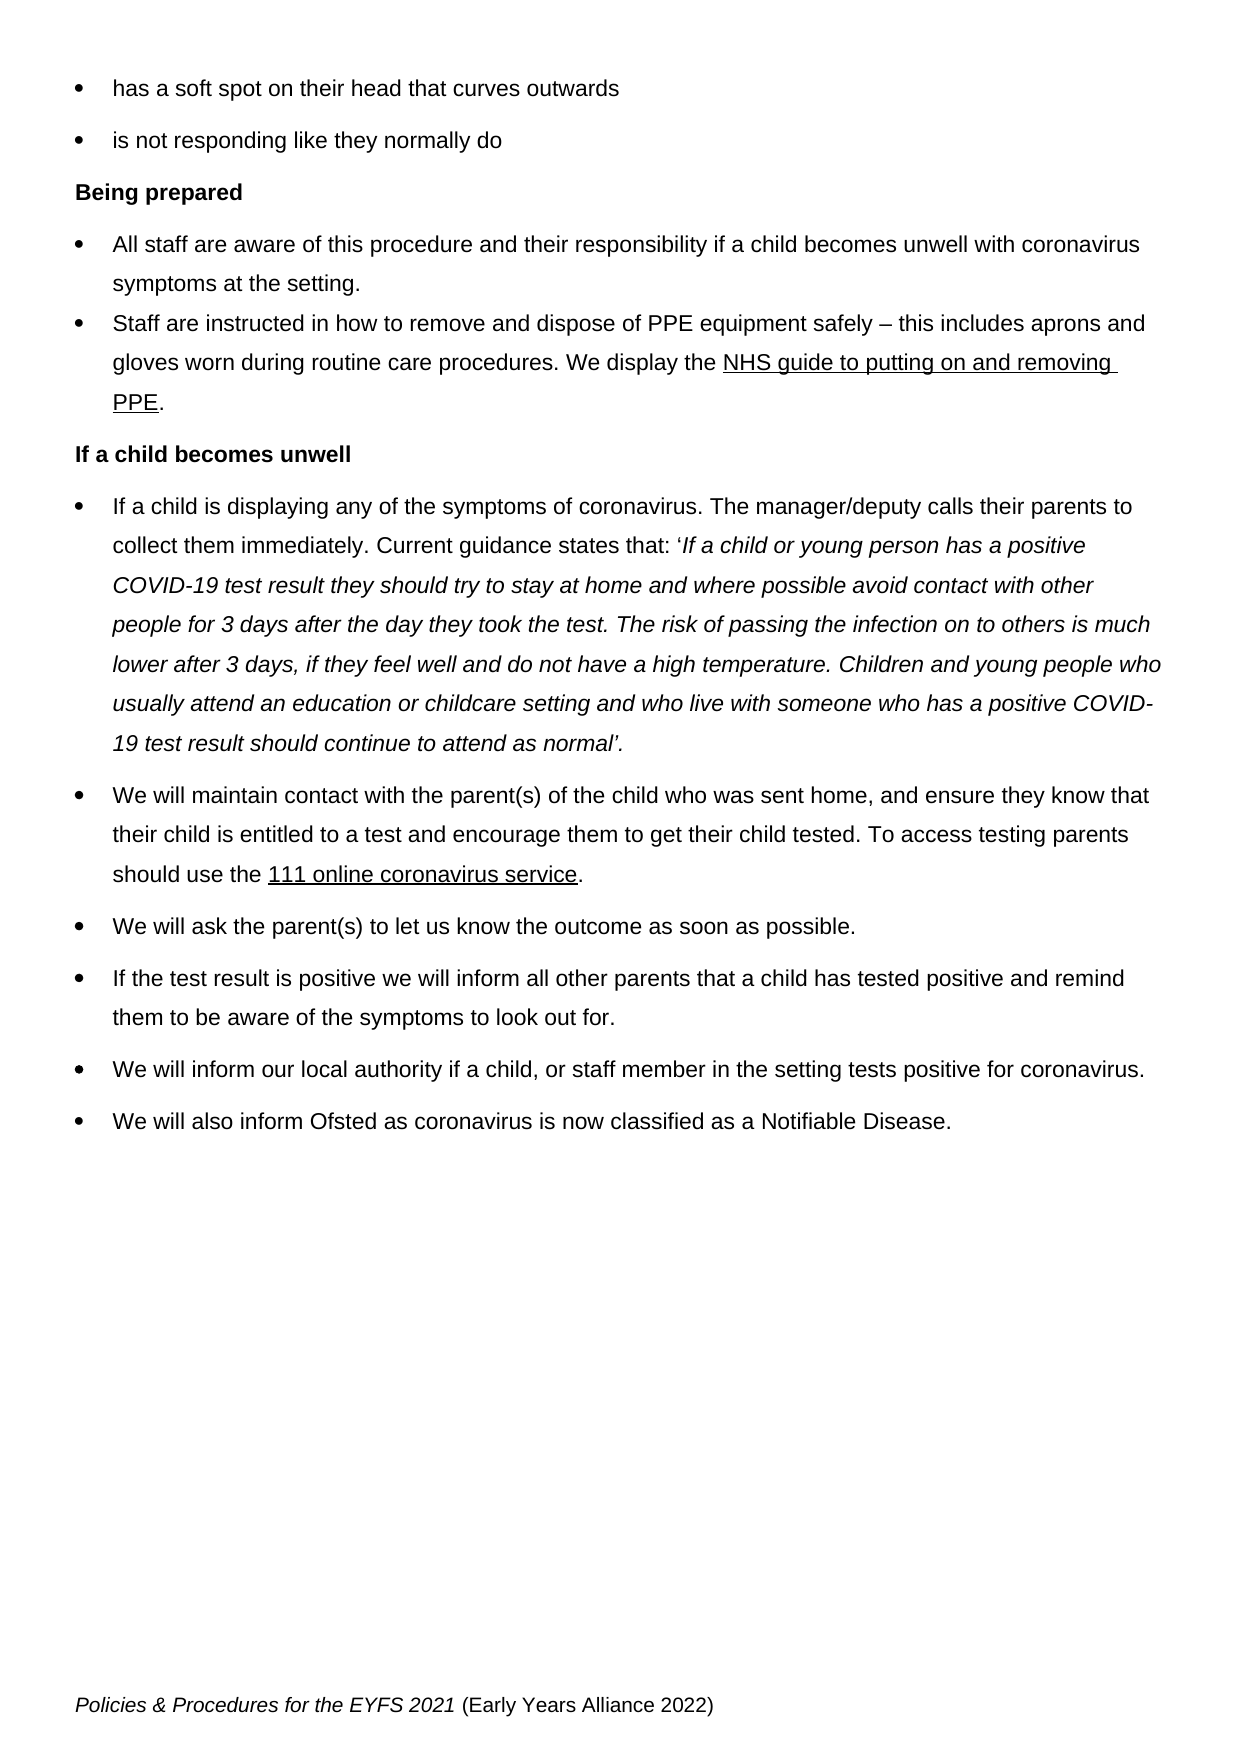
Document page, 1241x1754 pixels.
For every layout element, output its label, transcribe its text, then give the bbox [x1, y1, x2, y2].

list All staff are aware of this procedure and their responsibility if a child becomes unwell with coronavirus symptoms at the setting. [75, 231, 1165, 297]
list We will also inform Ofsted as coronavirus is now classified as a Notifiable Disease. [75, 1108, 1165, 1134]
list We will ask the parent(s) to let us know the outcome as soon as possible. [75, 913, 1165, 939]
text If a child becomes unwell [75, 441, 1165, 467]
list If a child is displaying any of the symptoms of coronavirus. The manager/deputy calls their parents to collect them immediately. Current guidance states that: ‘If a child or young person has a positive COVID-19 test result they should try to stay at home and where possible avoid contact with other people for 3 days after the day they took the test. The risk of passing the infection on to others is much lower after 3 days, if they feel well and do not have a high temperature. Children and young people who usually attend an education or childcare setting and who live with someone who has a positive COVID-19 test result should continue to attend as normal’. [75, 493, 1165, 756]
list We will maintain contact with the parent(s) of the child who was sent home, and ensure they know that their child is entitled to a test and encourage them to get their child tested. To access testing parents should use the 111 online coronavirus service. [75, 782, 1165, 887]
text Being prepared [75, 179, 1165, 205]
list is not responding like they normally do [75, 127, 1165, 153]
list We will inform our local authority if a child, or staff member in the setting tests positive for coronavirus. [75, 1056, 1165, 1082]
list Staff are instructed in how to remove and dispose of PPE equipment safely – this includes aprons and gloves worn during routine care procedures. We display the NHS guide to putting on and removing PPE. [75, 310, 1165, 415]
list If the test result is positive we will inform all other parents that a child has tested positive and remind them to be aware of the symptoms to look out for. [75, 964, 1165, 1030]
list has a soft spot on their head that curves outwards [75, 75, 1165, 101]
